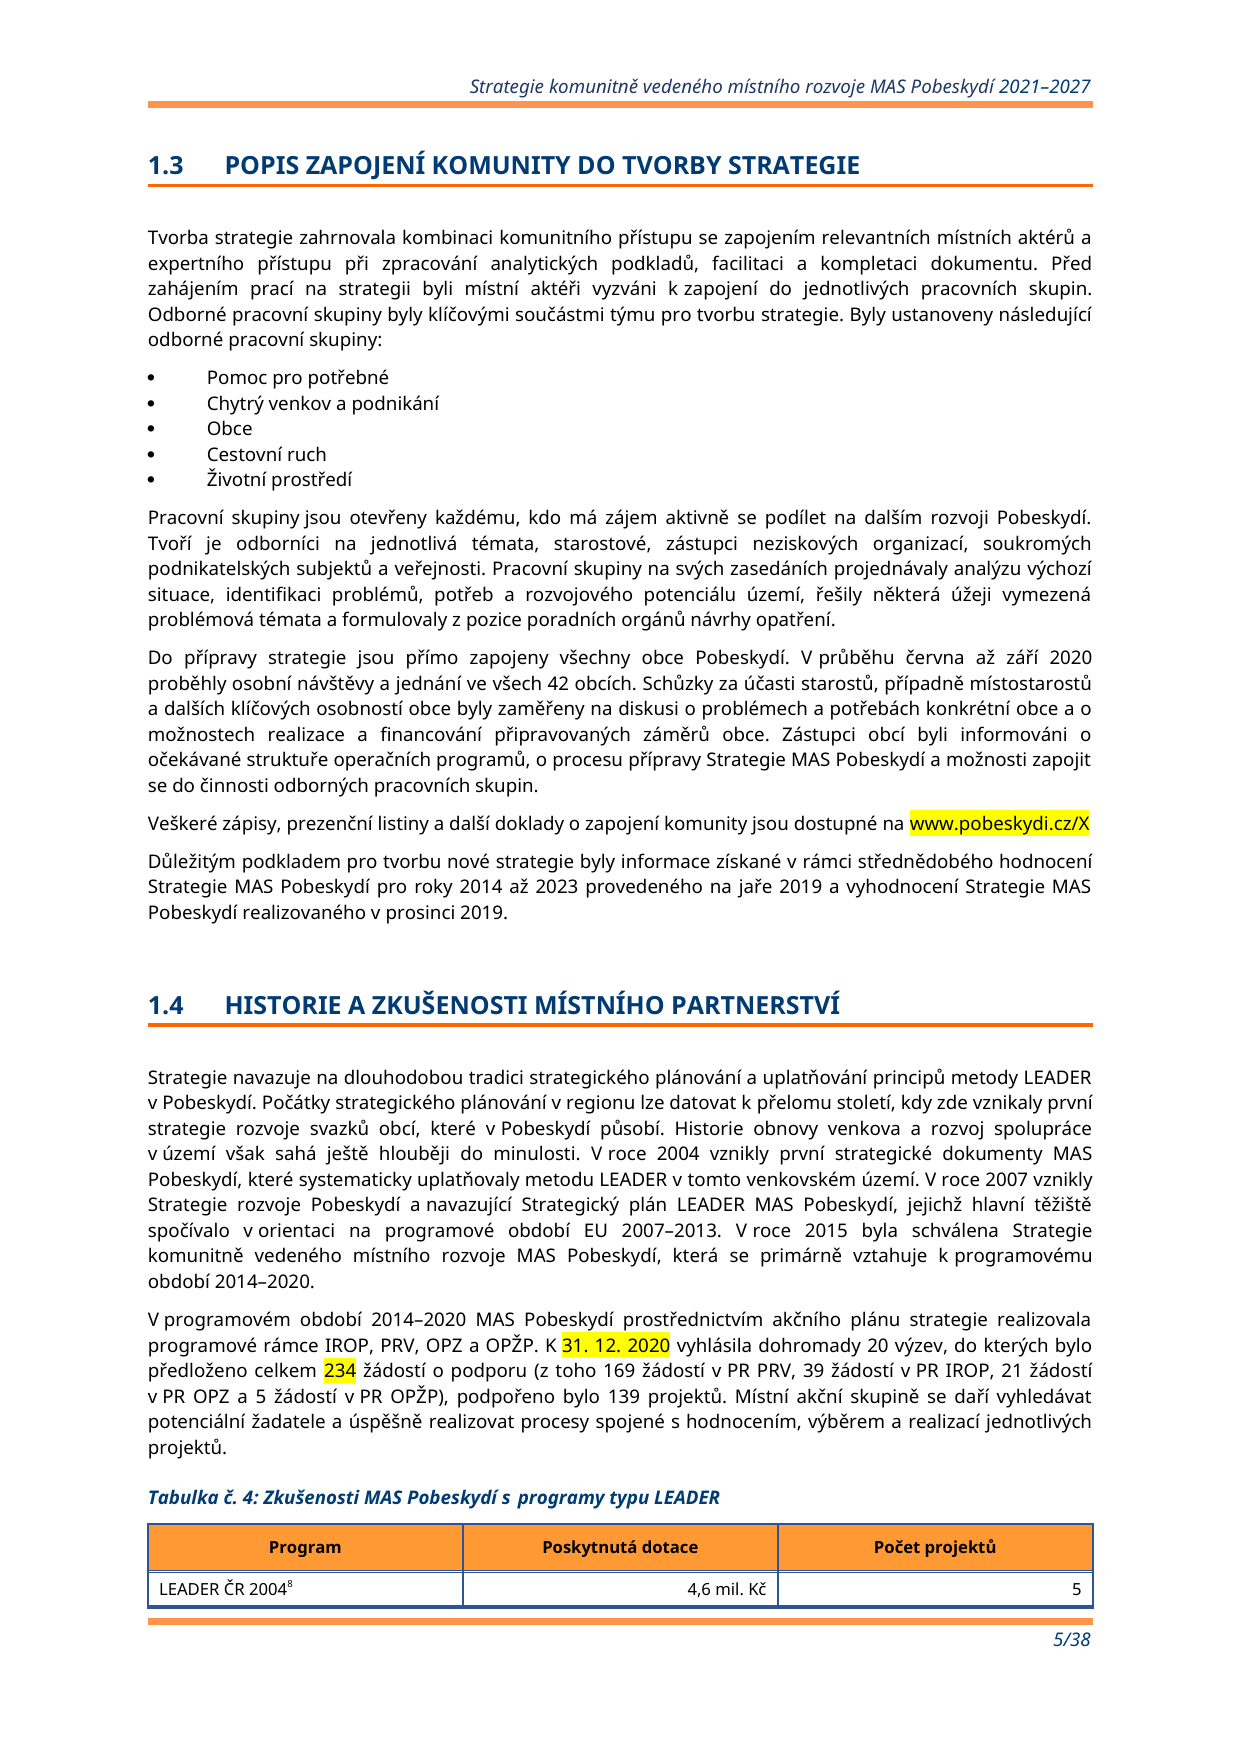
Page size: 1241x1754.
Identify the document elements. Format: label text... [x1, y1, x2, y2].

text Strategie navazuje na dlouhodobou tradici strategického plánování a uplatňování principů metody LEADER v Pobeskydí. Počátky strategického plánování v regionu lze datovat k přelomu století, kdy zde vznikaly první strategie rozvoje svazků obcí, které v Pobeskydí působí. Historie obnovy venkova a rozvoj spolupráce v území však sahá ještě hlouběji do minulosti. V roce 2004 vznikly první strategické dokumenty MAS Pobeskydí, které systematicky uplatňovaly metodu LEADER v tomto venkovském území. V roce 2007 vznikly Strategie rozvoje Pobeskydí a navazující Strategický plán LEADER MAS Pobeskydí, jejichž hlavní těžiště spočívalo v orientaci na programové období EU 2007–2013. V roce 2015 byla schválena Strategie komunitně vedeného místního rozvoje MAS Pobeskydí, která se primárně vztahuje k programovému období 2014–2020. [148, 1064, 1093, 1294]
text Důležitým podkladem pro tvorbu nové strategie byly informace získané v rámci střednědobého hodnocení Strategie MAS Pobeskydí pro roky 2014 až 2023 provedeného na jaře 2019 a vyhodnocení Strategie MAS Pobeskydí realizovaného v prosinci 2019. [148, 848, 1093, 925]
table_cell LEADER ČR 2004 [149, 1573, 462, 1605]
text Tvorba strategie zahrnovala kombinaci komunitního přístupu se zapojením relevantních místních aktérů a expertního přístupu při zpracování analytických podkladů, facilitaci a kompletaci dokumentu. Před zahájením prací na strategii byli místní aktéři vyzváni k zapojení do jednotlivých pracovních skupin. Odborné pracovní skupiny byly klíčovými součástmi týmu pro tvorbu strategie. Byly ustanoveny následující odborné pracovní skupiny: [148, 224, 1093, 352]
text Chytrý venkov a podnikání [148, 390, 1093, 416]
text Obce [148, 416, 1093, 441]
table_cell 5 [779, 1573, 1092, 1605]
table_cell 4,6 mil. Kč [464, 1573, 777, 1605]
table_header Počet projektů [779, 1525, 1092, 1570]
text Do přípravy strategie jsou přímo zapojeny všechny obce Pobeskydí. V průběhu června až září 2020 proběhly osobní návštěvy a jednání ve všech 42 obcích. Schůzky za účasti starostů, případně místostarostů a dalších klíčových osobností obce byly zaměřeny na diskusi o problémech a potřebách konkrétní obce a o možnostech realizace a financování připravovaných záměrů obce. Zástupci obcí byli informováni o očekávané struktuře operačních programů, o procesu přípravy Strategie MAS Pobeskydí a možnosti zapojit se do činnosti odborných pracovních skupin. [148, 645, 1093, 798]
text V programovém období 2014–2020 MAS Pobeskydí prostřednictvím akčního plánu strategie realizovala programové rámce IROP, PRV, OPZ a OPŽP. K 31. 12. 2020 vyhlásila dohromady 20 výzev, do kterých bylo předloženo celkem 234 žádostí o podporu (z toho 169 žádostí v PR PRV, 39 žádostí v PR IROP, 21 žádostí v PR OPZ a 5 žádostí v PR OPŽP), podpořeno bylo 139 projektů. Místní akční skupině se daří vyhledávat potenciální žadatele a úspěšně realizovat procesy spojené s hodnocením, výběrem a realizací jednotlivých projektů. [148, 1306, 1093, 1459]
text Pomoc pro potřebné [148, 364, 1093, 390]
text Cestovní ruch [148, 441, 1093, 467]
table_header Program [149, 1525, 462, 1570]
text Pracovní skupiny jsou otevřeny každému, kdo má zájem aktivně se podílet na dalším rozvoji Pobeskydí. Tvoří je odborníci na jednotlivá témata, starostové, zástupci neziskových organizací, soukromých podnikatelských subjektů a veřejnosti. Pracovní skupiny na svých zasedáních projednávaly analýzu výchozí situace, identifikaci problémů, potřeb a rozvojového potenciálu území, řešily některá úžeji vymezená problémová témata a formulovaly z pozice poradních orgánů návrhy opatření. [148, 504, 1093, 632]
table_header Poskytnutá dotace [464, 1525, 777, 1570]
text Historie a zkušenosti místního partnerství [148, 987, 1093, 1023]
text Životní prostředí [148, 467, 1093, 492]
text Veškeré zápisy, prezenční listiny a další doklady o zapojení komunity jsou dostupné na www.pobeskydi.cz/X [148, 810, 910, 836]
text Popis zapojení komunity do tvorby strategie [148, 148, 1093, 184]
